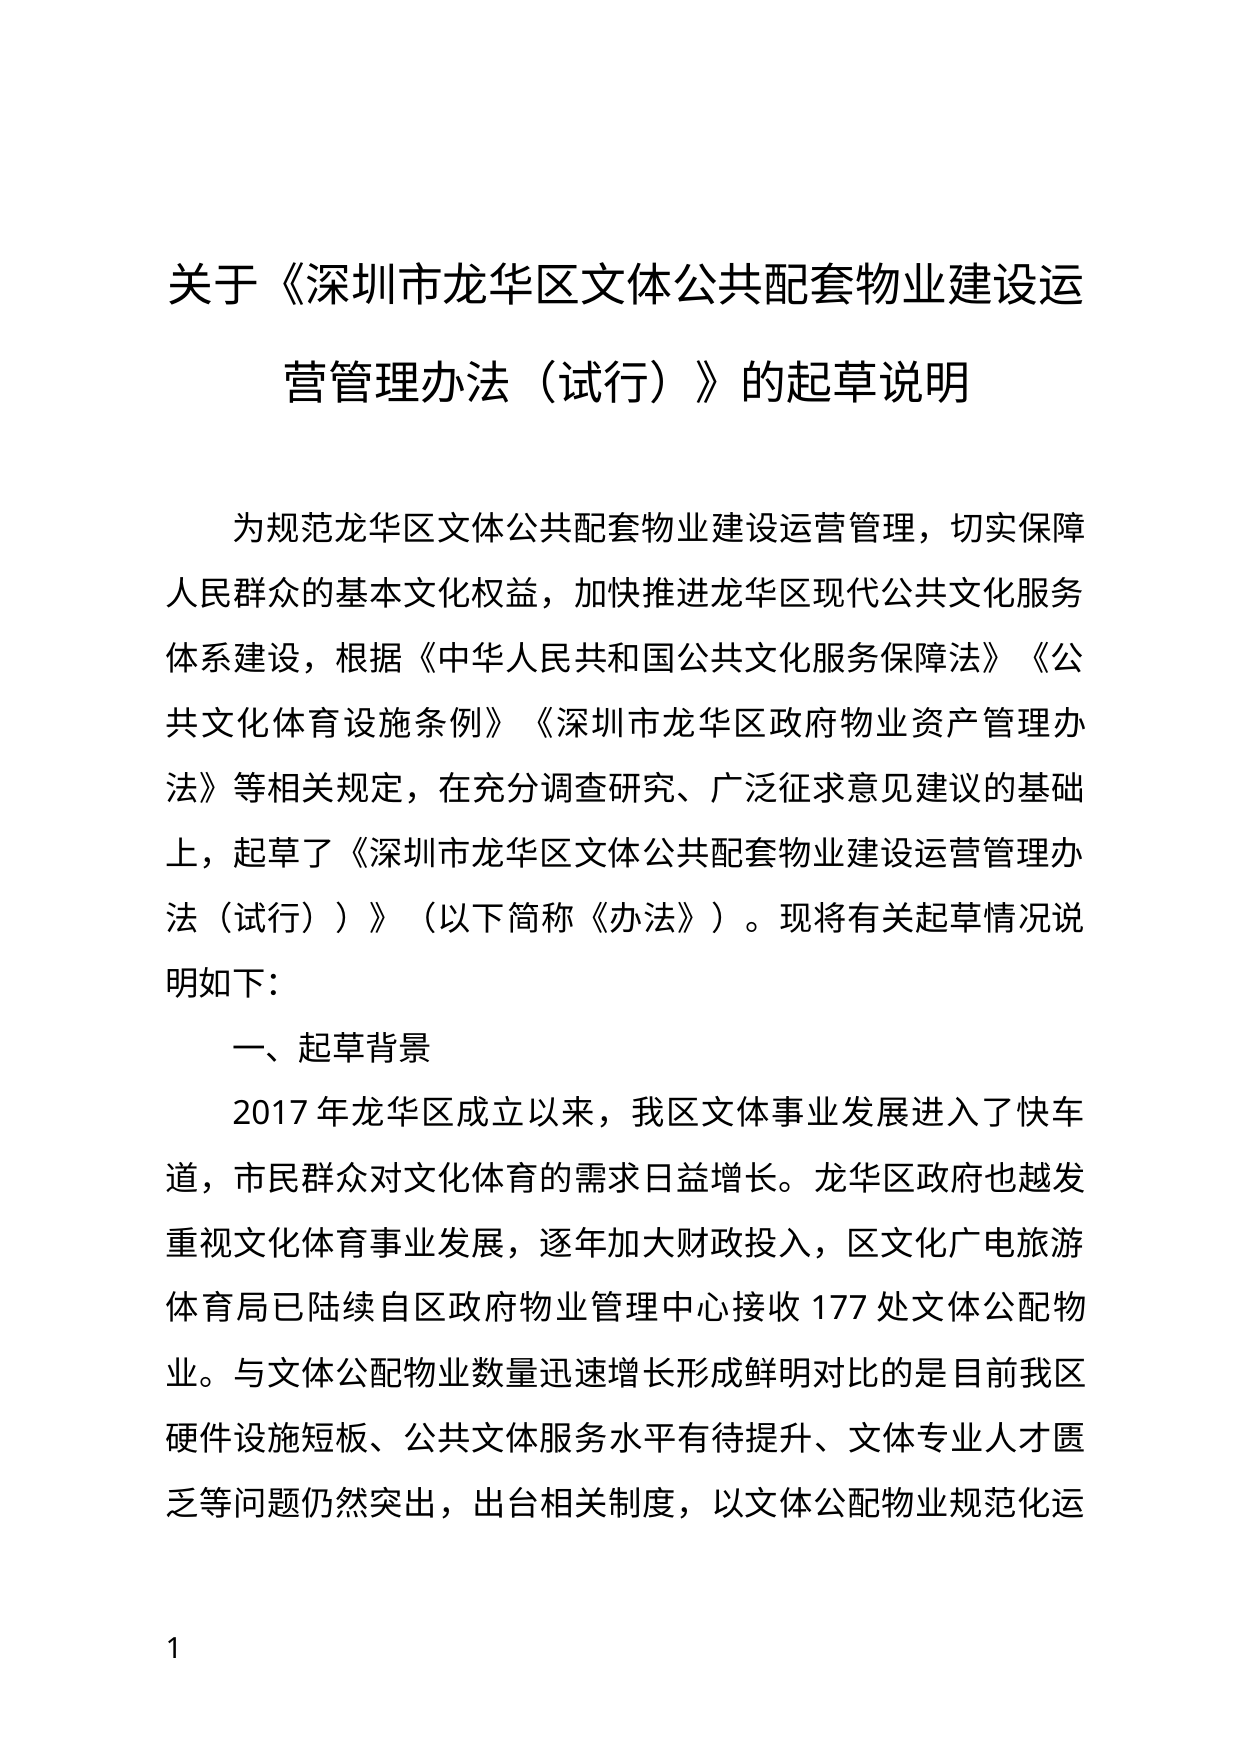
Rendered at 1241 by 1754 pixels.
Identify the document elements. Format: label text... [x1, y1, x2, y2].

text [165, 1078, 1087, 1533]
text 为规范龙华区文体公共配套物业建设运营管理，切实保障人民群众的基本文化权益，加快推进龙华区现代公共文化服务体系建设，根据《中华人民共和国公共文化服务保障法》《公共文化体育设施条例》《深圳市龙华区政府物业资产管理办法》等相关规定，在充分调查研究、广泛征求意见建议的基础上，起草了《深圳市龙华区文体公共配套物业建设运营管理办法（试行））》（以下简称《办法》）。现将有关起草情况说明如下： [165, 493, 1087, 1013]
text 关于《深圳市龙华区文体公共配套物业建设运营管理办法（试行）》的起草说明 [165, 233, 1087, 428]
text 一、起草背景 [165, 1013, 1087, 1078]
